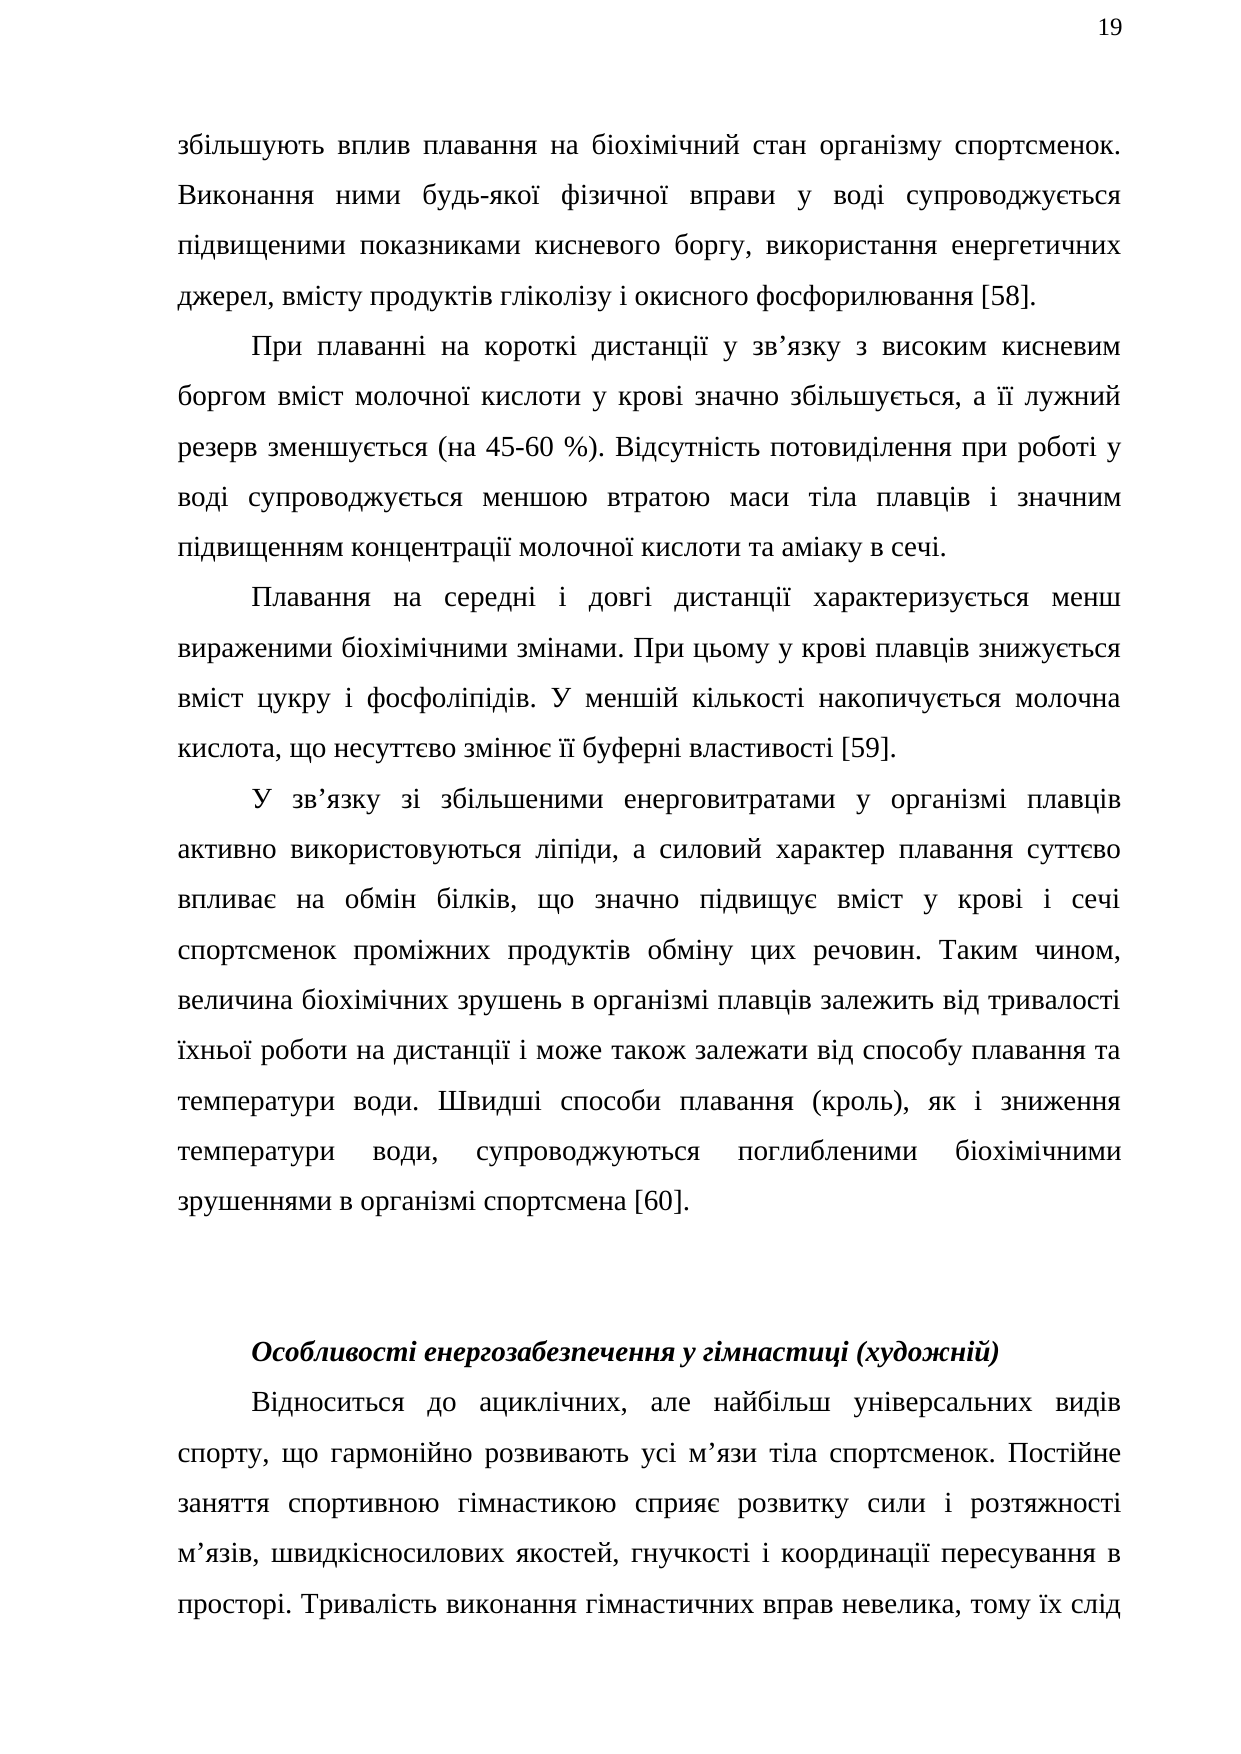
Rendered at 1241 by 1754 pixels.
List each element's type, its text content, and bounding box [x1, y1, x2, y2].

text Плавання на середні і довгі дистанції характеризується менш вираженими біохімічними змінами. При цьому у крові плавців знижується вміст цукру і фосфоліпідів. У меншій кількості накопичується молочна кислота, що несуттєво змінює її буферні властивості [59]. [177, 579, 1122, 764]
text Особливості енергозабезпечення у гімнастиці (художній) [177, 1334, 1122, 1368]
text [177, 127, 1122, 311]
text У зв’язку зі збільшеними енерговитратами у організмі плавців активно використовуються ліпіди, а силовий характер плавання суттєво впливає на обмін білків, що значно підвищує вміст у крові і сечі спортсменок проміжних продуктів обміну цих речовин. Таким чином, величина біохімічних зрушень в організмі плавців залежить від тривалості їхньої роботи на дистанції і може також залежати від способу плавання та температури води. Швидші способи плавання (кроль), як і зниження температури води, супроводжуються поглибленими біохімічними зрушеннями в організмі спортсмена [60]. [177, 781, 1122, 1217]
text При плаванні на короткі дистанції у зв’язку з високим кисневим боргом вміст молочної кислоти у крові значно збільшується, а її лужний резерв зменшується (на 45-60 %). Відсутність потовиділення при роботі у воді супроводжується меншою втратою маси тіла плавців і значним підвищенням концентрації молочної кислоти та аміаку в сечі. [177, 328, 1122, 563]
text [177, 1384, 1122, 1619]
